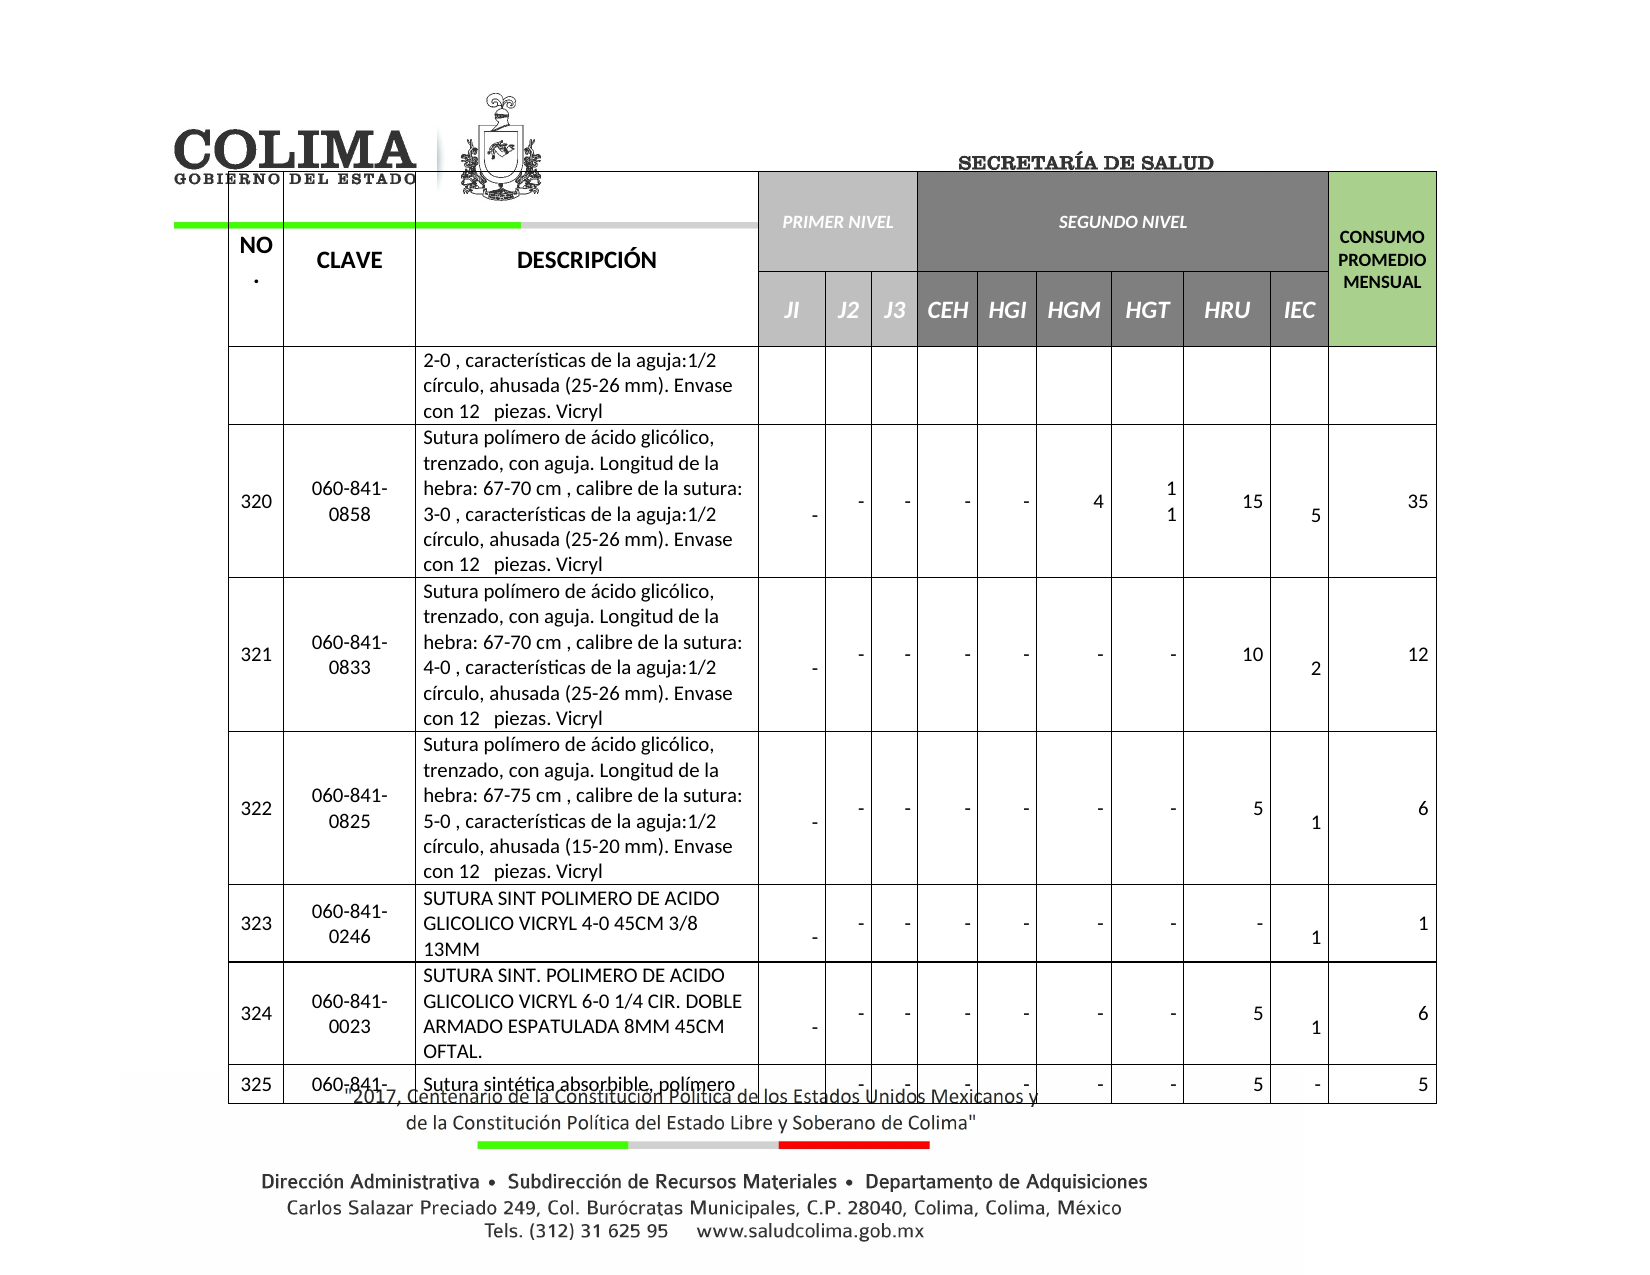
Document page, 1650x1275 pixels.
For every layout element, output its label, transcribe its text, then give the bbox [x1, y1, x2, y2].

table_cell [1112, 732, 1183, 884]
table_header CLAVE [284, 172, 415, 346]
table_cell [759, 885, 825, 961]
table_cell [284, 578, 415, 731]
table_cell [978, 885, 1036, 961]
table_cell JI [759, 272, 825, 346]
table_cell J2 [826, 272, 871, 346]
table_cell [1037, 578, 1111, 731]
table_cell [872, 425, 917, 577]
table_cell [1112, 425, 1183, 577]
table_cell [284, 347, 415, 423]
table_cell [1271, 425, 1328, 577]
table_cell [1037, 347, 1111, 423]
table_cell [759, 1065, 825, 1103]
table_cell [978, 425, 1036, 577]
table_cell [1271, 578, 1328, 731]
table_header DESCRIPCIÓN [416, 172, 758, 346]
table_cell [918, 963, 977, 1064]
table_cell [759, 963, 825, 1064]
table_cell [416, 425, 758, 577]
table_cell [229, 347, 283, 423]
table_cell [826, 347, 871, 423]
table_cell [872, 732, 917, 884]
table_cell HRU [1184, 272, 1270, 346]
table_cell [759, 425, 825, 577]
table_header CONSUMO PROMEDIO MENSUAL [1329, 172, 1436, 346]
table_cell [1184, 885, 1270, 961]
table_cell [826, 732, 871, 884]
table_cell CEH [918, 272, 977, 346]
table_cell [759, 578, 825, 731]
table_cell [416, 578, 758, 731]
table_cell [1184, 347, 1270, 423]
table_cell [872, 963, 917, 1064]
table_cell HGI [978, 272, 1036, 346]
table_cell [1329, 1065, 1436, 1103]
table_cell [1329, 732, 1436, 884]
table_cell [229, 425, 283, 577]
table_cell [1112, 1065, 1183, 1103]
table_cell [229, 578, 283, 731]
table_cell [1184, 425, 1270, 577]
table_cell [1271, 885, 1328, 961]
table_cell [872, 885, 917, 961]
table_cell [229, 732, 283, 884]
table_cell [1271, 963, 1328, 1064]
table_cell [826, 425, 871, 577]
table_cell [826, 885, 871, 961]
picture [63, 7, 1326, 238]
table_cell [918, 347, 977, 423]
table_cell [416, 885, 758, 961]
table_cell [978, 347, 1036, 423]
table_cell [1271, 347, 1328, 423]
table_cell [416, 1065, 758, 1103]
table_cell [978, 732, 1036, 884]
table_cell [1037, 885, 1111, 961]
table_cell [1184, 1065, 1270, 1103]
table_header PRIMER NIVEL [759, 172, 917, 271]
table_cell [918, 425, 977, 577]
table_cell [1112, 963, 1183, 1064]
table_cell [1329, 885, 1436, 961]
table_cell J3 [872, 272, 917, 346]
table_header NO. [229, 172, 283, 346]
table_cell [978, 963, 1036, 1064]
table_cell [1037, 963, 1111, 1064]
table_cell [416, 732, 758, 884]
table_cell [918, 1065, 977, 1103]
table_cell HGM [1037, 272, 1111, 346]
picture [120, 1071, 1303, 1275]
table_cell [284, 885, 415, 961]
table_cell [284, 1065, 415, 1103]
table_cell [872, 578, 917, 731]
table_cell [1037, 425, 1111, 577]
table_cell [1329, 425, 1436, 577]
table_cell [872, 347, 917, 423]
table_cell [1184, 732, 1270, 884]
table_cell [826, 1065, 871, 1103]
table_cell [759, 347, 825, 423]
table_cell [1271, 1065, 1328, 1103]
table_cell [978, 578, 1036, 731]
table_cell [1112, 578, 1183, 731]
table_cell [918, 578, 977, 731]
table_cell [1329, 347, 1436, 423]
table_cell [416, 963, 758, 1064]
table_cell IEC [1271, 272, 1328, 346]
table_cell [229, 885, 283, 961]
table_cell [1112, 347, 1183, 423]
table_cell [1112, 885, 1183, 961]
table_header SEGUNDO NIVEL [918, 172, 1328, 271]
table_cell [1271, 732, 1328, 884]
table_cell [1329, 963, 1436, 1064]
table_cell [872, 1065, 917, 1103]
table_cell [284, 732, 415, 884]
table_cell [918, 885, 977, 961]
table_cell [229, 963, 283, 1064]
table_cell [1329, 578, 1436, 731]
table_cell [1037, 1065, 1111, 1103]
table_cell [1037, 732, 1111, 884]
table_cell HGT [1112, 272, 1183, 346]
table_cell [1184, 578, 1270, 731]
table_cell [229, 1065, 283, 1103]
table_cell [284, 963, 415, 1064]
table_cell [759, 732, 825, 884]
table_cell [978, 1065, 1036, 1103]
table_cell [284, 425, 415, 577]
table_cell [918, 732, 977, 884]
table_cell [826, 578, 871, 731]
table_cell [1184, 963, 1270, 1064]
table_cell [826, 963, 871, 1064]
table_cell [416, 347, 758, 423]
